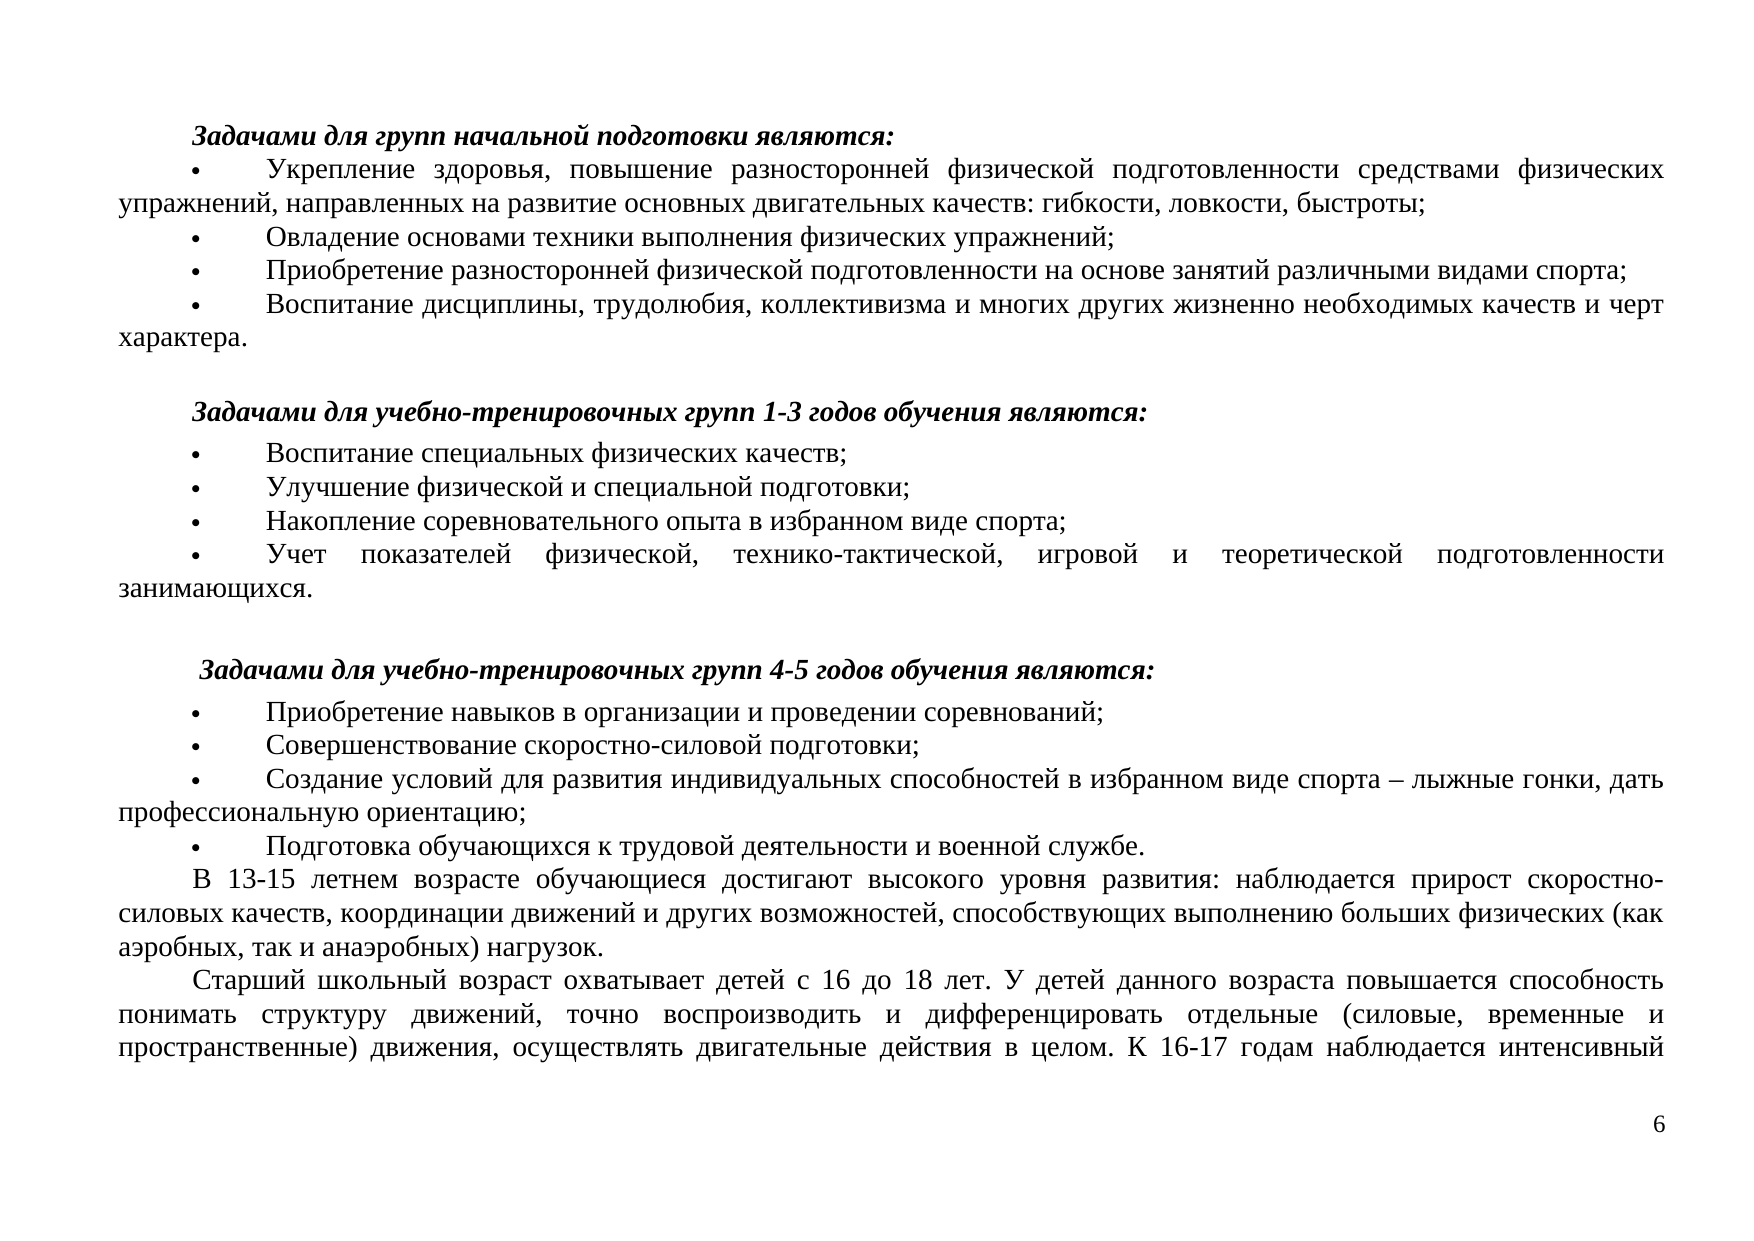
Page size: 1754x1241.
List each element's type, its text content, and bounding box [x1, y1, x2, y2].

list Учет показателей физической, технико-тактической, игровой и теоретической подготовленности занимающихся. [118, 536, 1665, 603]
text В 13-15 летнем возрасте обучающиеся достигают высокого уровня развития: наблюдается прирост скоростно-силовых качеств, координации движений и других возможностей, способствующих выполнению больших физических (как аэробных, так и анаэробных) нагрузок. [118, 862, 1665, 962]
list Укрепление здоровья, повышение разносторонней физической подготовленности средствами физических упражнений, направленных на развитие основных двигательных качеств: гибкости, ловкости, быстроты; [118, 152, 1665, 219]
list Создание условий для развития индивидуальных способностей в избранном виде спорта – лыжные гонки, дать профессиональную ориентацию; [118, 761, 1665, 828]
list Приобретение навыков в организации и проведении соревнований; [118, 694, 1665, 727]
list Воспитание специальных физических качеств; [118, 436, 1665, 469]
list Подготовка обучающихся к трудовой деятельности и военной службе. [118, 828, 1665, 862]
list Совершенствование скоростно-силовой подготовки; [118, 727, 1665, 761]
list Накопление соревновательного опыта в избранном виде спорта; [118, 503, 1665, 536]
text Задачами для групп начальной подготовки являются: [118, 118, 1665, 152]
list Воспитание дисциплины, трудолюбия, коллективизма и многих других жизненно необходимых качеств и черт характера. [118, 286, 1665, 353]
text Задачами для учебно-тренировочных групп 1-3 годов обучения являются: [118, 394, 1665, 428]
text Задачами для учебно-тренировочных групп 4-5 годов обучения являются: [118, 652, 1665, 686]
list Овладение основами техники выполнения физических упражнений; [118, 219, 1665, 252]
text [118, 962, 1665, 1063]
list Приобретение разносторонней физической подготовленности на основе занятий различными видами спорта; [118, 252, 1665, 286]
list Улучшение физической и специальной подготовки; [118, 469, 1665, 503]
